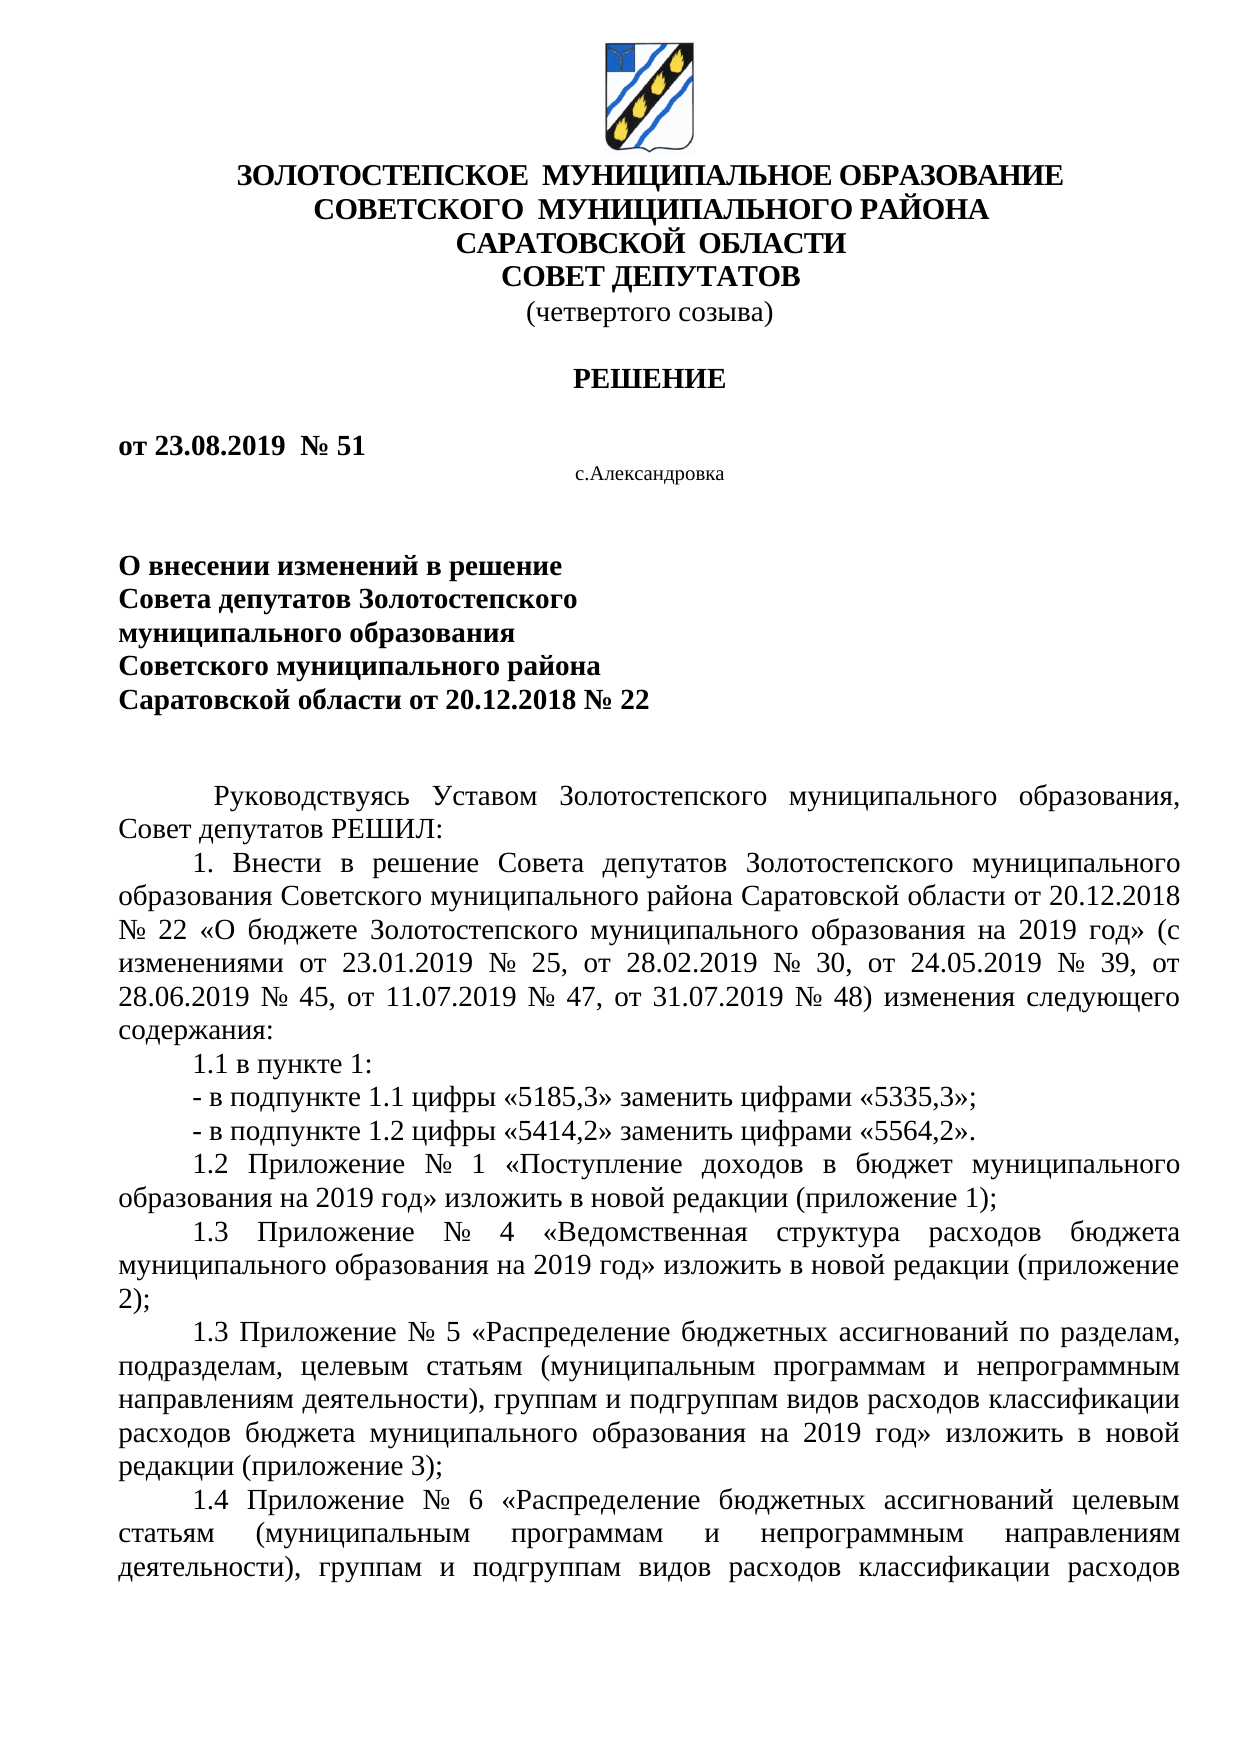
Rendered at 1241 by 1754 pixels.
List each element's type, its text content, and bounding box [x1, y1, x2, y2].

text с.Александровка [118, 461, 1181, 485]
text 1.1 в пункте 1: [118, 1046, 1181, 1079]
text СОВЕТСКОГО МУНИЦИПАЛЬНОГО РАЙОНА [122, 193, 1181, 227]
text О внесении изменений в решение [118, 548, 1181, 581]
text 1.3 Приложение № 4 «Ведомственная структура расходов бюджета муниципального образования на 2019 год» изложить в новой редакции (приложение 2); [118, 1214, 1181, 1314]
text 1. Внести в решение Совета депутатов Золотостепского муниципального образования Советского муниципального района Саратовской области от 20.12.2018 № 22 «О бюджете Золотостепского муниципального образования на 2019 год» (с изменениями от 23.01.2019 № 25, от 28.02.2019 № 30, от 24.05.2019 № 39, от 28.06.2019 № 45, от 11.07.2019 № 47, от 31.07.2019 № 48) изменения следующего содержания: [118, 845, 1181, 1046]
text муниципального образования [118, 615, 1181, 648]
text РЕШЕНИЕ [118, 361, 1181, 394]
text Совета депутатов Золотостепского [118, 581, 1181, 615]
picture [603, 41, 696, 156]
text - в подпункте 1.1 цифры «5185,3» заменить цифрами «5335,3»; [118, 1079, 1181, 1113]
text САРАТОВСКОЙ ОБЛАСТИ [121, 227, 1181, 260]
text (четвертого созыва) [118, 294, 1181, 327]
text Руководствуясь Уставом Золотостепского муниципального образования, Совет депутатов РЕШИЛ: [118, 778, 1181, 845]
text Советского муниципального района [118, 648, 1181, 682]
text 1.2 Приложение № 1 «Поступление доходов в бюджет муниципального образования на 2019 год» изложить в новой редакции (приложение 1); [118, 1147, 1181, 1214]
text СОВЕТ ДЕПУТАТОВ [121, 260, 1181, 294]
text 1.3 Приложение № 5 «Распределение бюджетных ассигнований по разделам, подразделам, целевым статьям (муниципальным программам и непрограммным направлениям деятельности), группам и подгруппам видов расходов классификации расходов бюджета муниципального образования на 2019 год» изложить в новой редакции (приложение 3); [118, 1314, 1181, 1482]
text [118, 1482, 1181, 1583]
text ЗОЛОТОСТЕПСКОЕ МУНИЦИПАЛЬНОЕ ОБРАЗОВАНИЕ [119, 159, 1181, 192]
text Саратовской области от 20.12.2018 № 22 [118, 682, 1181, 715]
text от 23.08.2019 № 51 [118, 428, 1181, 461]
text - в подпункте 1.2 цифры «5414,2» заменить цифрами «5564,2». [118, 1113, 1181, 1147]
